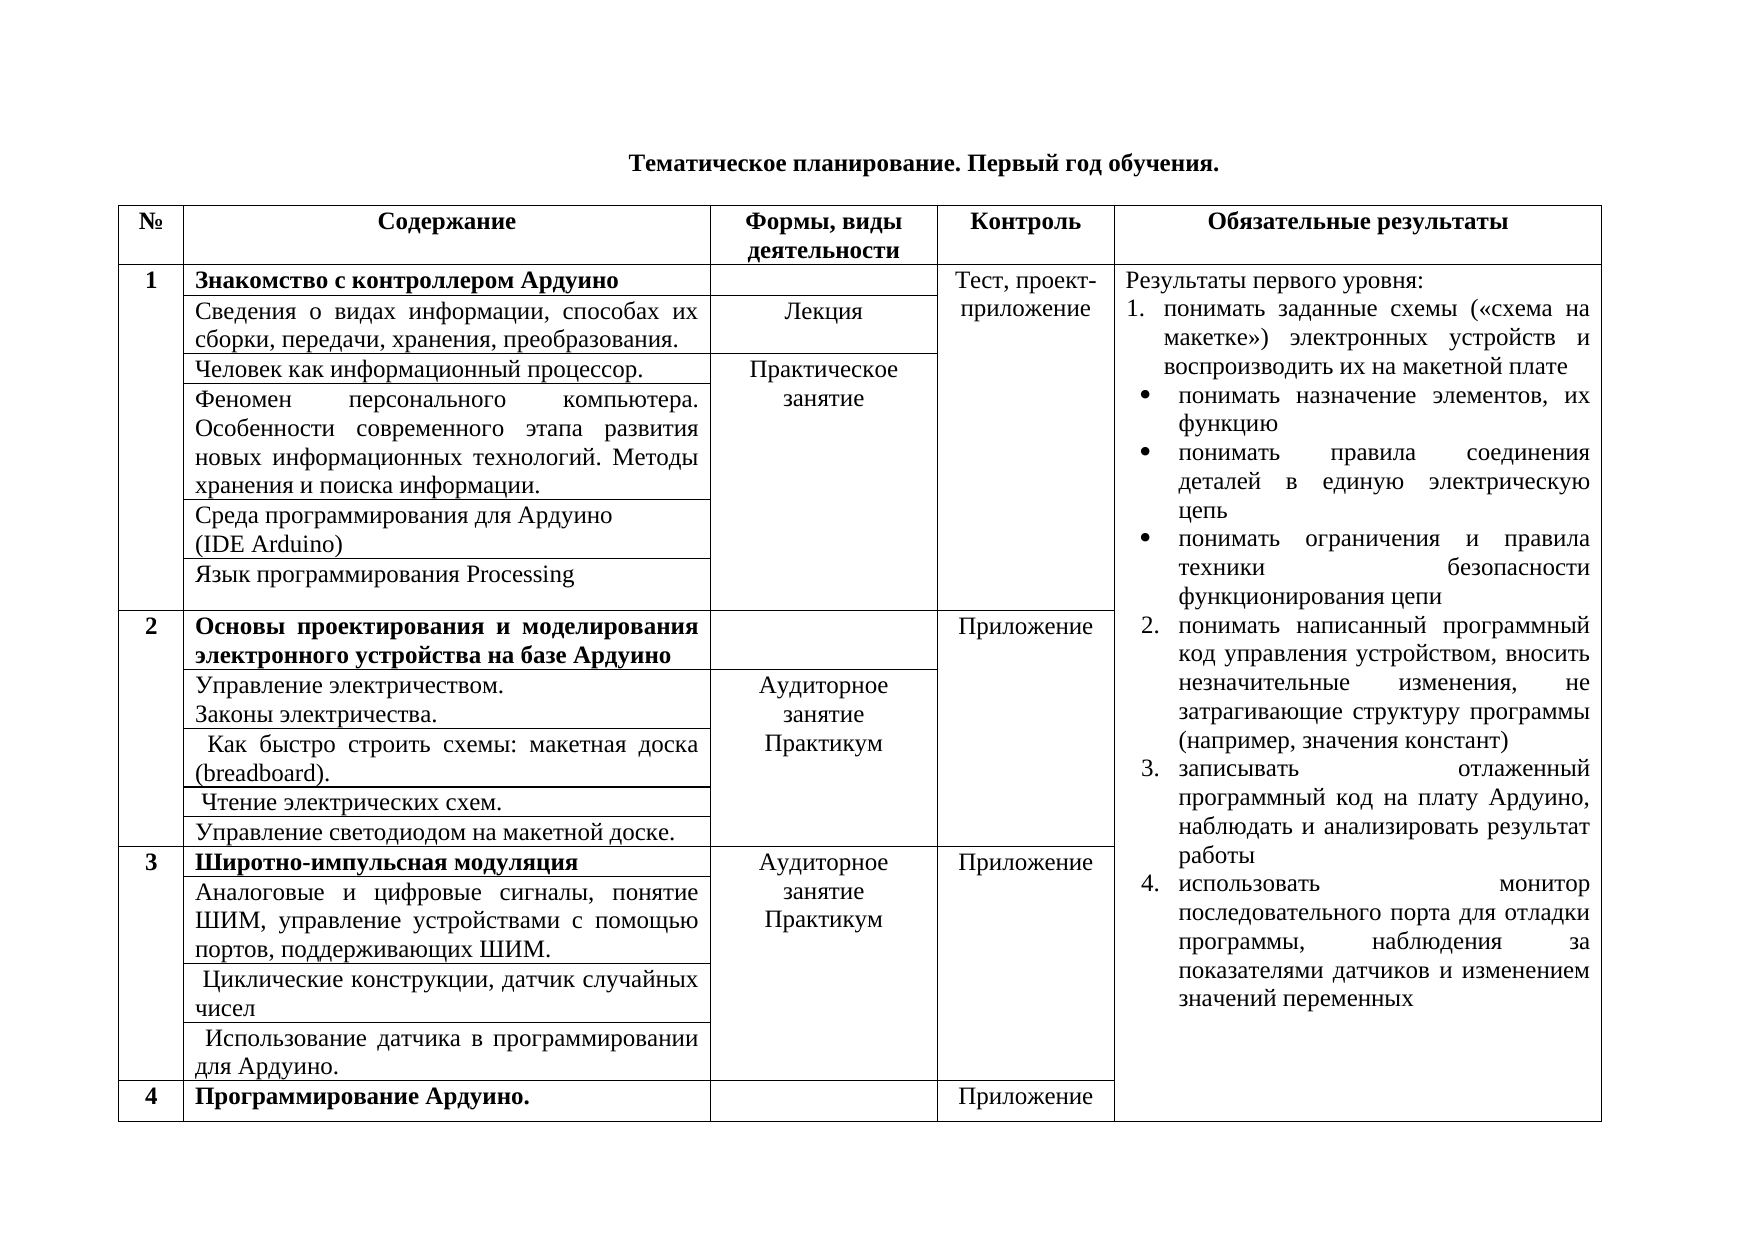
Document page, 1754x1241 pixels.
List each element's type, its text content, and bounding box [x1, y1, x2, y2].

table_header Контроль [938, 206, 1114, 264]
table_header Формы, виды деятельности [711, 206, 937, 264]
table_cell [711, 1081, 937, 1121]
table_cell 1 [119, 265, 183, 610]
table_cell Приложение [938, 1081, 1114, 1121]
table_header № [119, 206, 183, 264]
table_cell Приложение [938, 847, 1114, 1080]
table_cell Среда программирования для Ардуино (IDE Arduino) [184, 500, 710, 558]
table_cell Практическое занятие [711, 354, 937, 610]
table_cell Тест, проект-приложение [938, 265, 1114, 610]
text Тематическое планирование. Первый год обучения. [118, 148, 1636, 176]
table_cell Циклические конструкции, датчик случайных чисел [184, 964, 710, 1022]
table_header Обязательные результаты [1115, 206, 1601, 264]
table_cell Лекция [711, 296, 937, 353]
table_cell [711, 265, 937, 295]
table_cell Язык программирования Processing [184, 559, 710, 610]
table_cell Феномен персонального компьютера. Особенности современного этапа развития новых информационных технологий. Методы хранения и поиска информации. [184, 384, 710, 499]
table_cell 2 [119, 611, 183, 846]
table_cell Чтение электрических схем. [184, 788, 710, 816]
table_cell Знакомство с контроллером Ардуино [184, 265, 710, 295]
table_header Содержание [184, 206, 710, 264]
table_cell Аудиторное занятие Практикум [711, 670, 937, 846]
table_cell Управление электричеством. Законы электричества. [184, 670, 710, 728]
table_cell Приложение [938, 611, 1114, 846]
table_cell 3 [119, 847, 183, 1080]
table_cell Управление светодиодом на макетной доске. [184, 817, 710, 846]
table_cell Как быстро строить схемы: макетная доска (breadboard). [184, 729, 710, 786]
table_cell Использование датчика в программировании для Ардуино. [184, 1023, 710, 1080]
table_cell Аналоговые и цифровые сигналы, понятие ШИМ, управление устройствами с помощью портов, поддерживающих ШИМ. [184, 877, 710, 963]
table_cell Аудиторное занятие Практикум [711, 847, 937, 1080]
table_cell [184, 1081, 710, 1121]
table_cell Результаты первого уровня: понимать заданные схемы («схема на макетке») электронных устройств и воспроизводить их на макетной плате понимать назначение элементов, их функцию понимать правила соединения деталей в единую электрическую цепь понимать ограничения и правила техники безопасности функционирования цепи понимать написанный программный код управления устройством, вносить незначительные изменения, не затрагивающие структуру программы (например, значения констант) записывать отлаженный программный код на плату Ардуино, наблюдать и анализировать результат работы использовать монитор последовательного порта для отладки программы, наблюдения за показателями датчиков и изменением значений переменных [1115, 265, 1601, 1121]
table_cell 4 [119, 1081, 183, 1121]
table_cell Человек как информационный процессор. [184, 354, 710, 383]
table_cell Основы проектирования и моделирования электронного устройства на базе Ардуино [184, 611, 710, 669]
table_cell Широтно-импульсная модуляция [184, 847, 710, 876]
table_cell Сведения о видах информации, способах их сборки, передачи, хранения, преобразования. [184, 296, 710, 353]
table_cell [711, 611, 937, 669]
